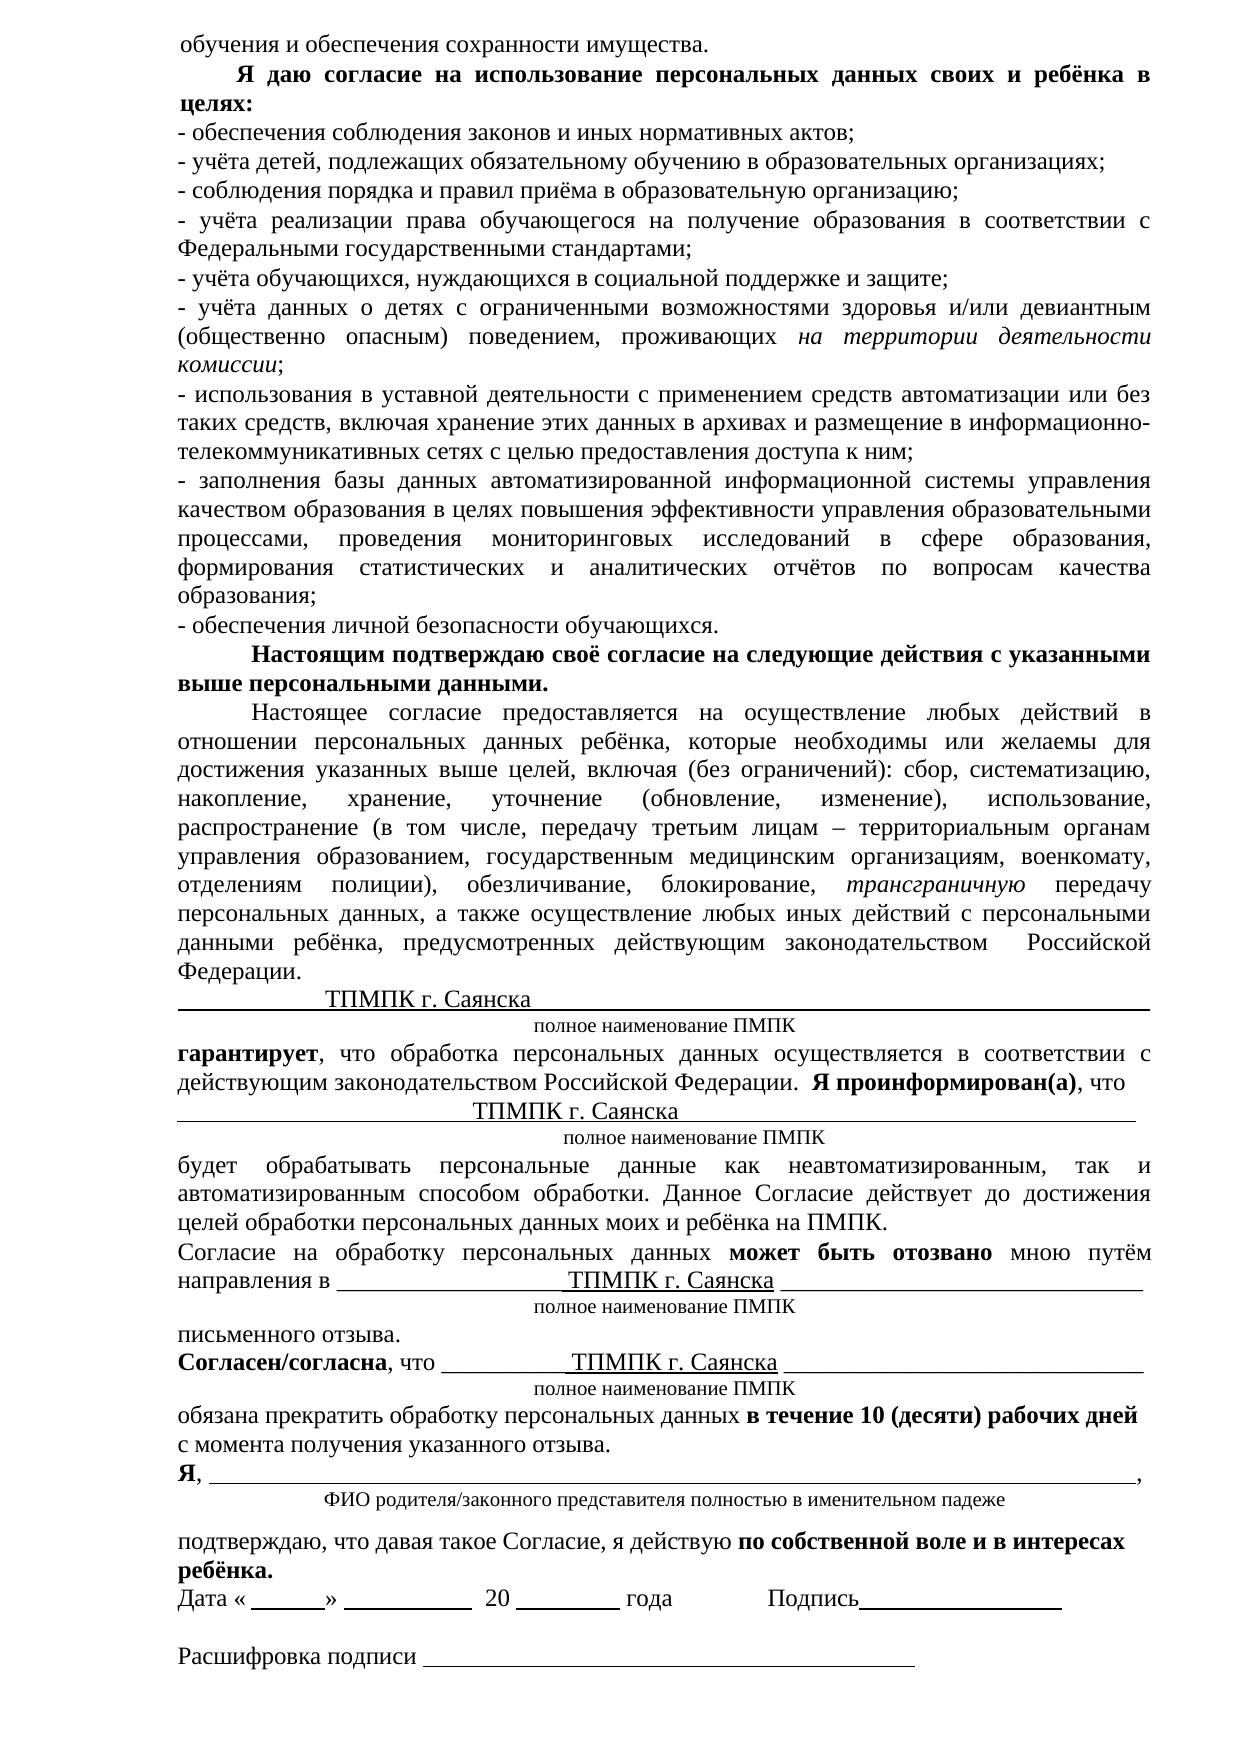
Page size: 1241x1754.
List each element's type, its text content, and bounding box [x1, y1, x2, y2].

text - использования в уставной деятельности с применением средств автоматизации или без таких средств, включая хранение этих данных в архивах и размещение в информационно-телекоммуникативных сетях с целью предоставления доступа к ним; [177, 379, 1152, 465]
text - обеспечения соблюдения законов и иных нормативных актов; [177, 117, 1152, 146]
text ТПМПК г. Саянска _______ [178, 984, 1152, 1013]
text ФИО родителя/законного представителя полностью в именительном падеже [178, 1486, 1152, 1511]
text обязана прекратить обработку персональных данных в течение 10 (десяти) рабочих дней с момента получения указанного отзыва. [177, 1400, 1152, 1458]
text полное наименование ПМПК [178, 1294, 1152, 1318]
text письменного отзыва. [177, 1319, 1152, 1347]
text - соблюдения порядка и правил приёма в образовательную организацию; [177, 175, 1152, 204]
text - учёта реализации права обучающегося на получение образования в соответствии с Федеральными государственными стандартами; [177, 205, 1152, 262]
text полное наименование ПМПК [180, 1125, 1152, 1149]
text - заполнения базы данных автоматизированной информационной системы управления качеством образования в целях повышения эффективности управления образовательными процессами, проведения мониторинговых исследований в сфере образования, формирования статистических и аналитических отчётов по вопросам качества образования; [177, 466, 1152, 609]
text - учёта обучающихся, нуждающихся в социальной поддержке и защите; [177, 263, 1152, 291]
text Я даю согласие на использование персональных данных своих и ребёнка в целях: [180, 59, 1152, 116]
text полное наименование ПМПК [178, 1013, 1152, 1037]
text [180, 29, 1152, 58]
text Я, , [178, 1458, 1152, 1486]
text Согласие на обработку персональных данных может быть отозвано мною путём направления в __________________ ТПМПК г. Саянска _____________________________ [177, 1237, 1152, 1294]
text - учёта детей, подлежащих обязательному обучению в образовательных организациях; [177, 146, 1152, 175]
text Расшифровка подписи [177, 1641, 936, 1670]
text будет обрабатывать персональные данные как неавтоматизированным, так и автоматизированным способом обработки. Данное Согласие действует до достижения целей обработки персональных данных моих и ребёнка на ПМПК. [177, 1150, 1152, 1236]
text Дата « » 20 года Подпись [177, 1583, 1152, 1612]
text - учёта данных о детях с ограниченными возможностями здоровья и/или девиантным (общественно опасным) поведением, проживающих на территории деятельности комиссии; [177, 292, 1152, 378]
text ТПМПК г. Саянска [177, 1096, 1152, 1125]
text Настоящим подтверждаю своё согласие на следующие действия с указанными выше персональными данными. [177, 639, 1152, 697]
text - обеспечения личной безопасности обучающихся. [177, 610, 1152, 638]
text подтверждаю, что давая такое Согласие, я действую по собственной воле и в интересах ребёнка. [178, 1526, 1152, 1583]
text гарантирует, что обработка персональных данных осуществляется в соответствии с действующим законодательством Российской Федерации. Я проинформирован(а), что [177, 1038, 1152, 1095]
text полное наименование ПМПК [178, 1376, 1152, 1400]
text Согласен/согласна, что __________ ТПМПК г. Саянска _____________________________ [177, 1347, 1152, 1376]
text Настоящее согласие предоставляется на осуществление любых действий в отношении персональных данных ребёнка, которые необходимы или желаемы для достижения указанных выше целей, включая (без ограничений): сбор, систематизацию, накопление, хранение, уточнение (обновление, изменение), использование, распространение (в том числе, передачу третьим лицам – территориальным органам управления образованием, государственным медицинским организациям, военкомату, отделениям полиции), обезличивание, блокирование, трансграничную передачу персональных данных, а также осуществление любых иных действий с персональными данными ребёнка, предусмотренных действующим законодательством Российской Федерации. [177, 697, 1152, 984]
